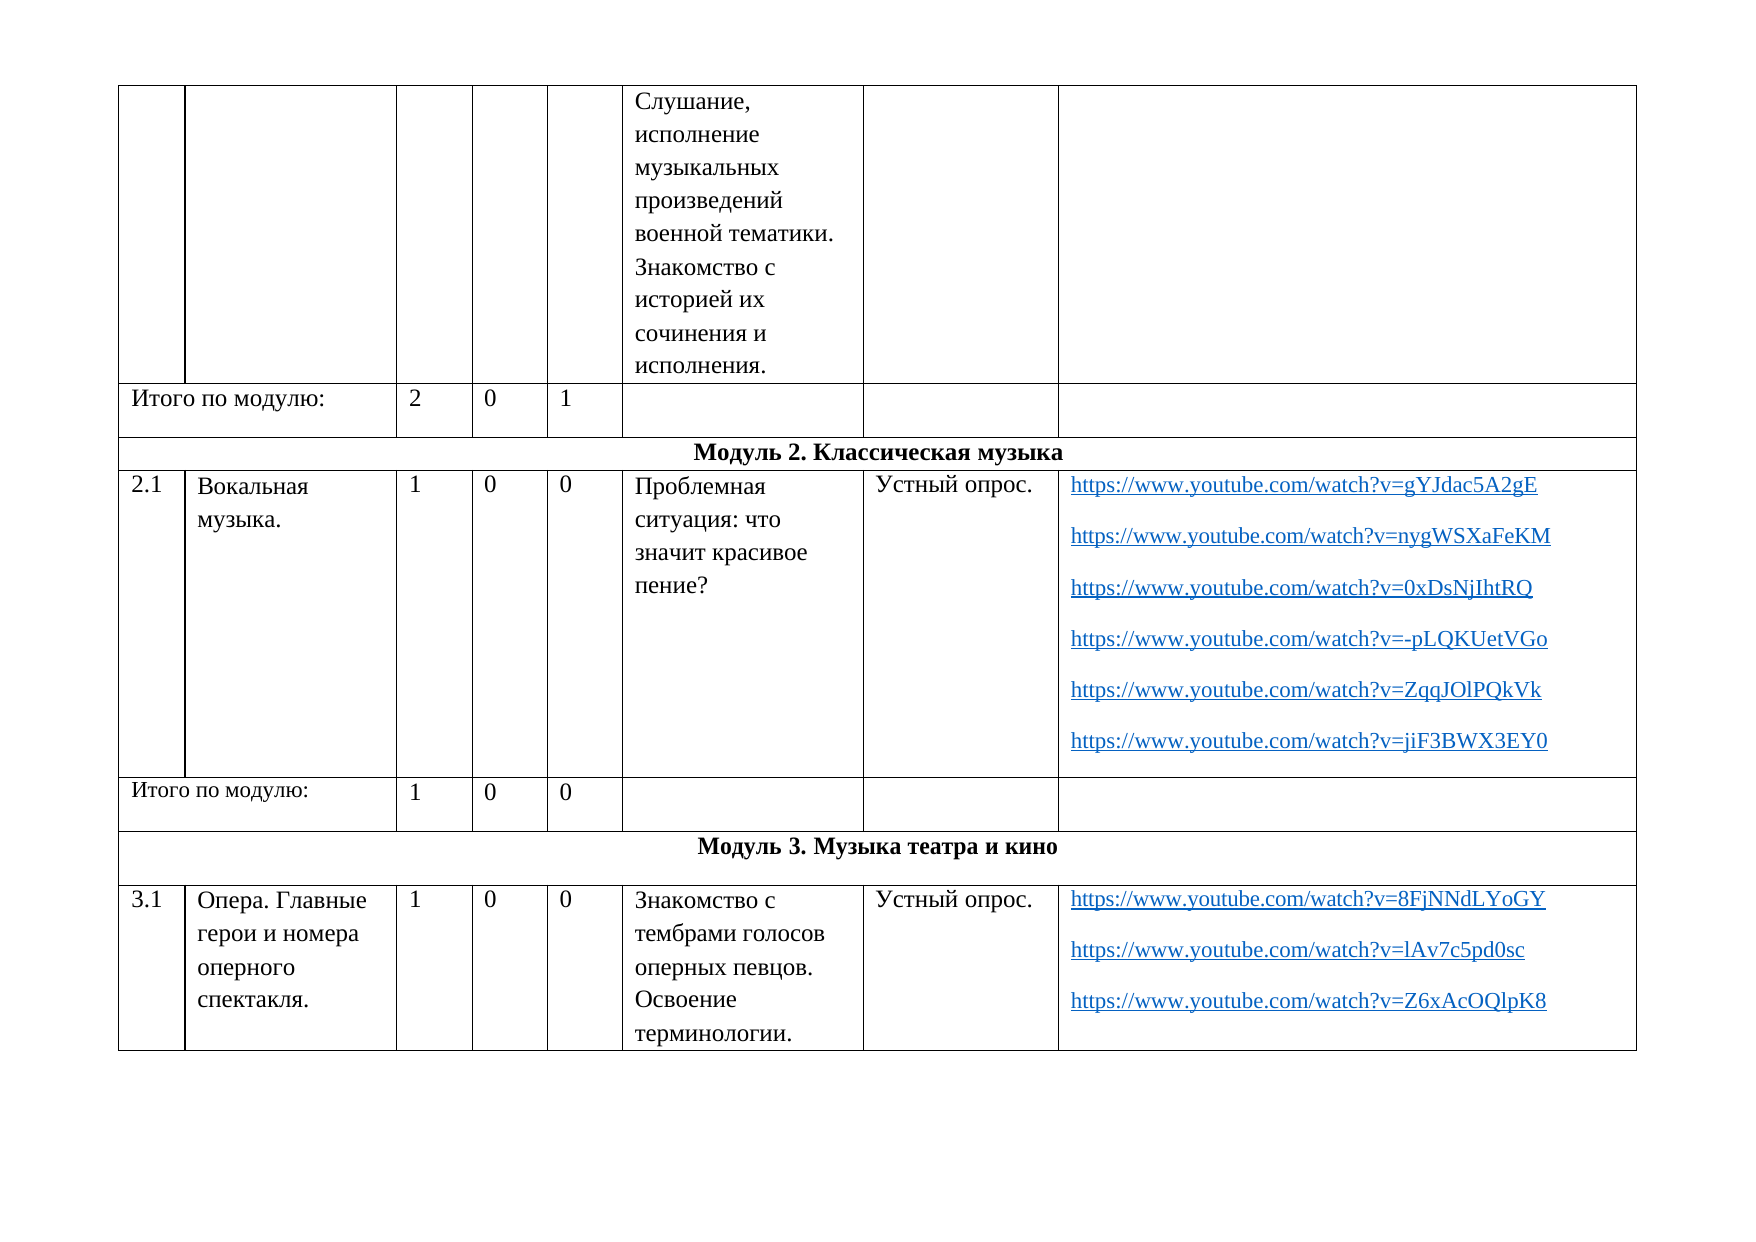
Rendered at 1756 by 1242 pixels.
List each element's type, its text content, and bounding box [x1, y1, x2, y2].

table_cell 0 [473, 471, 547, 777]
table_header [1059, 86, 1636, 383]
table_cell Знакомство с тембрами голосов оперных певцов. Освоение терминологии. [623, 886, 863, 1050]
table_header [186, 86, 396, 383]
table_cell https://www.youtube.com/watch?v=8FjNNdLYoGY https://www.youtube.com/watch?v=lAv7c5pd0sc https://www.youtube.com/watch?v=Z6xAcOQlpK8 [1059, 886, 1636, 1050]
table_cell 0 [473, 384, 547, 437]
table_cell [1059, 778, 1636, 831]
table_cell Итого по модулю: [119, 384, 396, 437]
table_header [397, 86, 472, 383]
table_cell [623, 778, 863, 831]
table_header Слушание, исполнение музыкальных произведений военной тематики. Знакомство с историей их сочинения и исполнения. [623, 86, 863, 383]
table_cell [1059, 384, 1636, 437]
table_cell 3.1 [119, 886, 184, 1050]
table_cell Вокальная музыка. [186, 471, 396, 777]
table_cell Проблемная ситуация: что значит красивое пение? [623, 471, 863, 777]
table_header [864, 86, 1058, 383]
table_cell 0 [548, 886, 622, 1050]
table_cell 1 [397, 471, 472, 777]
table_cell 1 [548, 384, 622, 437]
table_cell Итого по модулю: [119, 778, 396, 831]
table_cell Устный опрос. [864, 886, 1058, 1050]
table_cell [864, 384, 1058, 437]
table_cell Модуль 2. Классическая музыка [119, 438, 1636, 470]
table_cell [623, 384, 863, 437]
table_header [548, 86, 622, 383]
table_cell Опера. Главные герои и номера оперного спектакля. [186, 886, 396, 1050]
table_header [119, 86, 184, 383]
table_header [473, 86, 547, 383]
table_cell 1 [397, 778, 472, 831]
table_cell 1 [397, 886, 472, 1050]
table_cell Модуль 3. Музыка театра и кино [119, 832, 1636, 884]
table_cell 2.1 [119, 471, 184, 777]
table_cell 2 [397, 384, 472, 437]
table_cell 0 [473, 778, 547, 831]
table_cell https://www.youtube.com/watch?v=gYJdac5A2gE https://www.youtube.com/watch?v=nygWSXaFeKM https://www.youtube.com/watch?v=0xDsNjIhtRQ https://www.youtube.com/watch?v=-pLQKUetVGo https://www.youtube.com/watch?v=ZqqJOlPQkVk https://www.youtube.com/watch?v=jiF3BWX3EY0 [1059, 471, 1636, 777]
table_cell [864, 778, 1058, 831]
table_cell 0 [473, 886, 547, 1050]
table_cell 0 [548, 778, 622, 831]
table_cell 0 [548, 471, 622, 777]
table_cell Устный опрос. [864, 471, 1058, 777]
